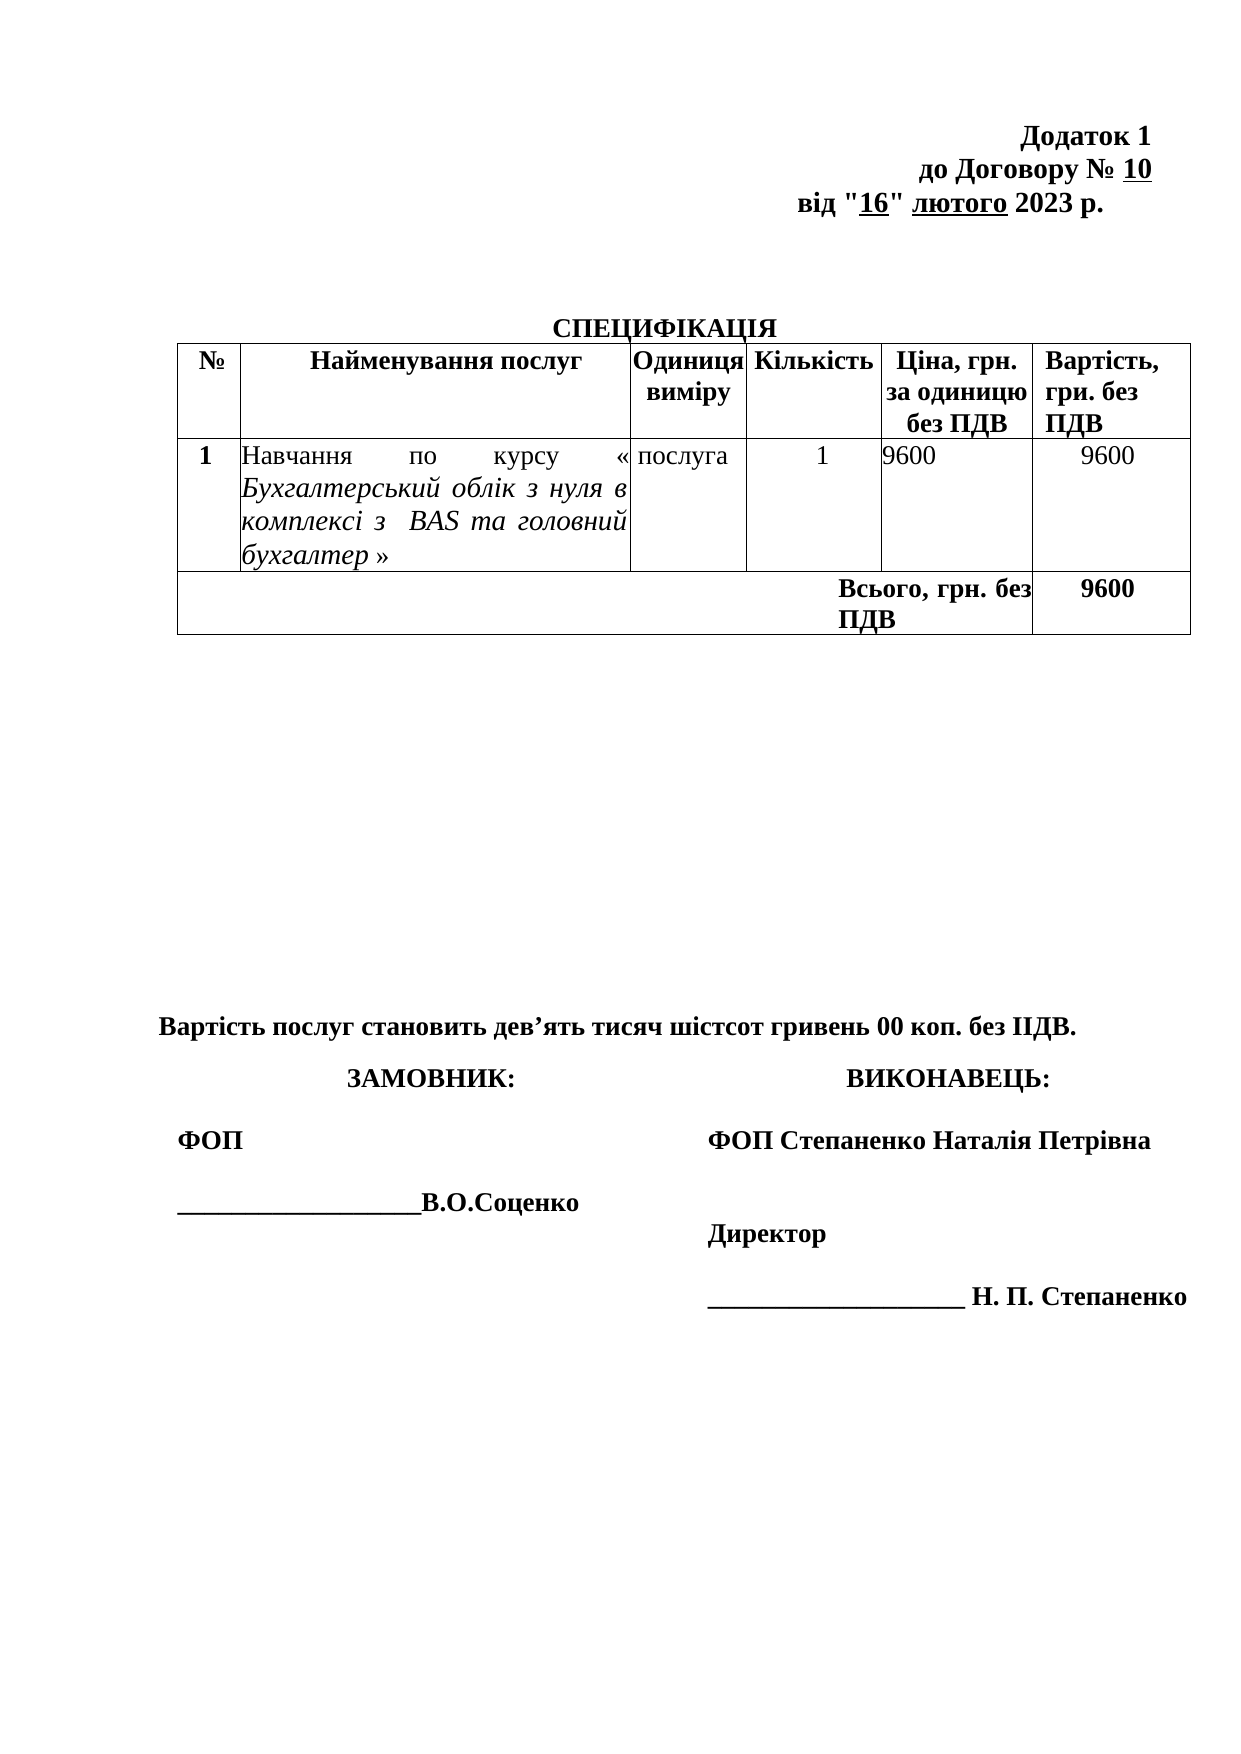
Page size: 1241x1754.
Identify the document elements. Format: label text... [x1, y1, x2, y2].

table_cell послуга [631, 439, 746, 571]
table_header Ціна, грн. за одиницю без ПДВ [882, 344, 1032, 438]
table_cell 1 [747, 439, 881, 571]
table_cell 9600 [882, 439, 1032, 571]
table_cell Навчання по курсу « Бухгалтерський облік з нуля в комплексі з BAS та головний бухгалтер » [241, 439, 630, 571]
table_cell ФОП __________________В.О.Соценко [166, 1093, 696, 1359]
table_header ЗАМОВНИК: [166, 1062, 696, 1093]
table_header № [178, 344, 240, 438]
table_header Вартість, гри. без ПДВ [1033, 344, 1190, 438]
text до Договору № 10 [177, 152, 1152, 185]
table_cell 1 [178, 439, 240, 571]
table_header ВИКОНАВЕЦЬ: [696, 1062, 1201, 1093]
text від "16" лютого 2023 р. [177, 185, 1152, 219]
table_header Одиниця виміру [631, 344, 746, 438]
table_cell 9600 [1033, 439, 1190, 571]
table_cell ФОП Степаненко Наталія Петрівна Директор ___________________ Н. П. Степаненко [696, 1093, 1201, 1359]
table_cell Всього, грн. без ПДВ [178, 572, 1032, 634]
text Додаток 1 [177, 118, 1152, 152]
text Вартість послуг становить дев’ять тисяч шістсот гривень 00 коп. без ІІДВ. [131, 1010, 1201, 1042]
table_header Найменування послуг [241, 344, 630, 438]
table_cell 9600 [1033, 572, 1190, 634]
table_header Кількість [747, 344, 881, 438]
text СПЕЦИФІКАЦІЯ [177, 312, 1152, 343]
